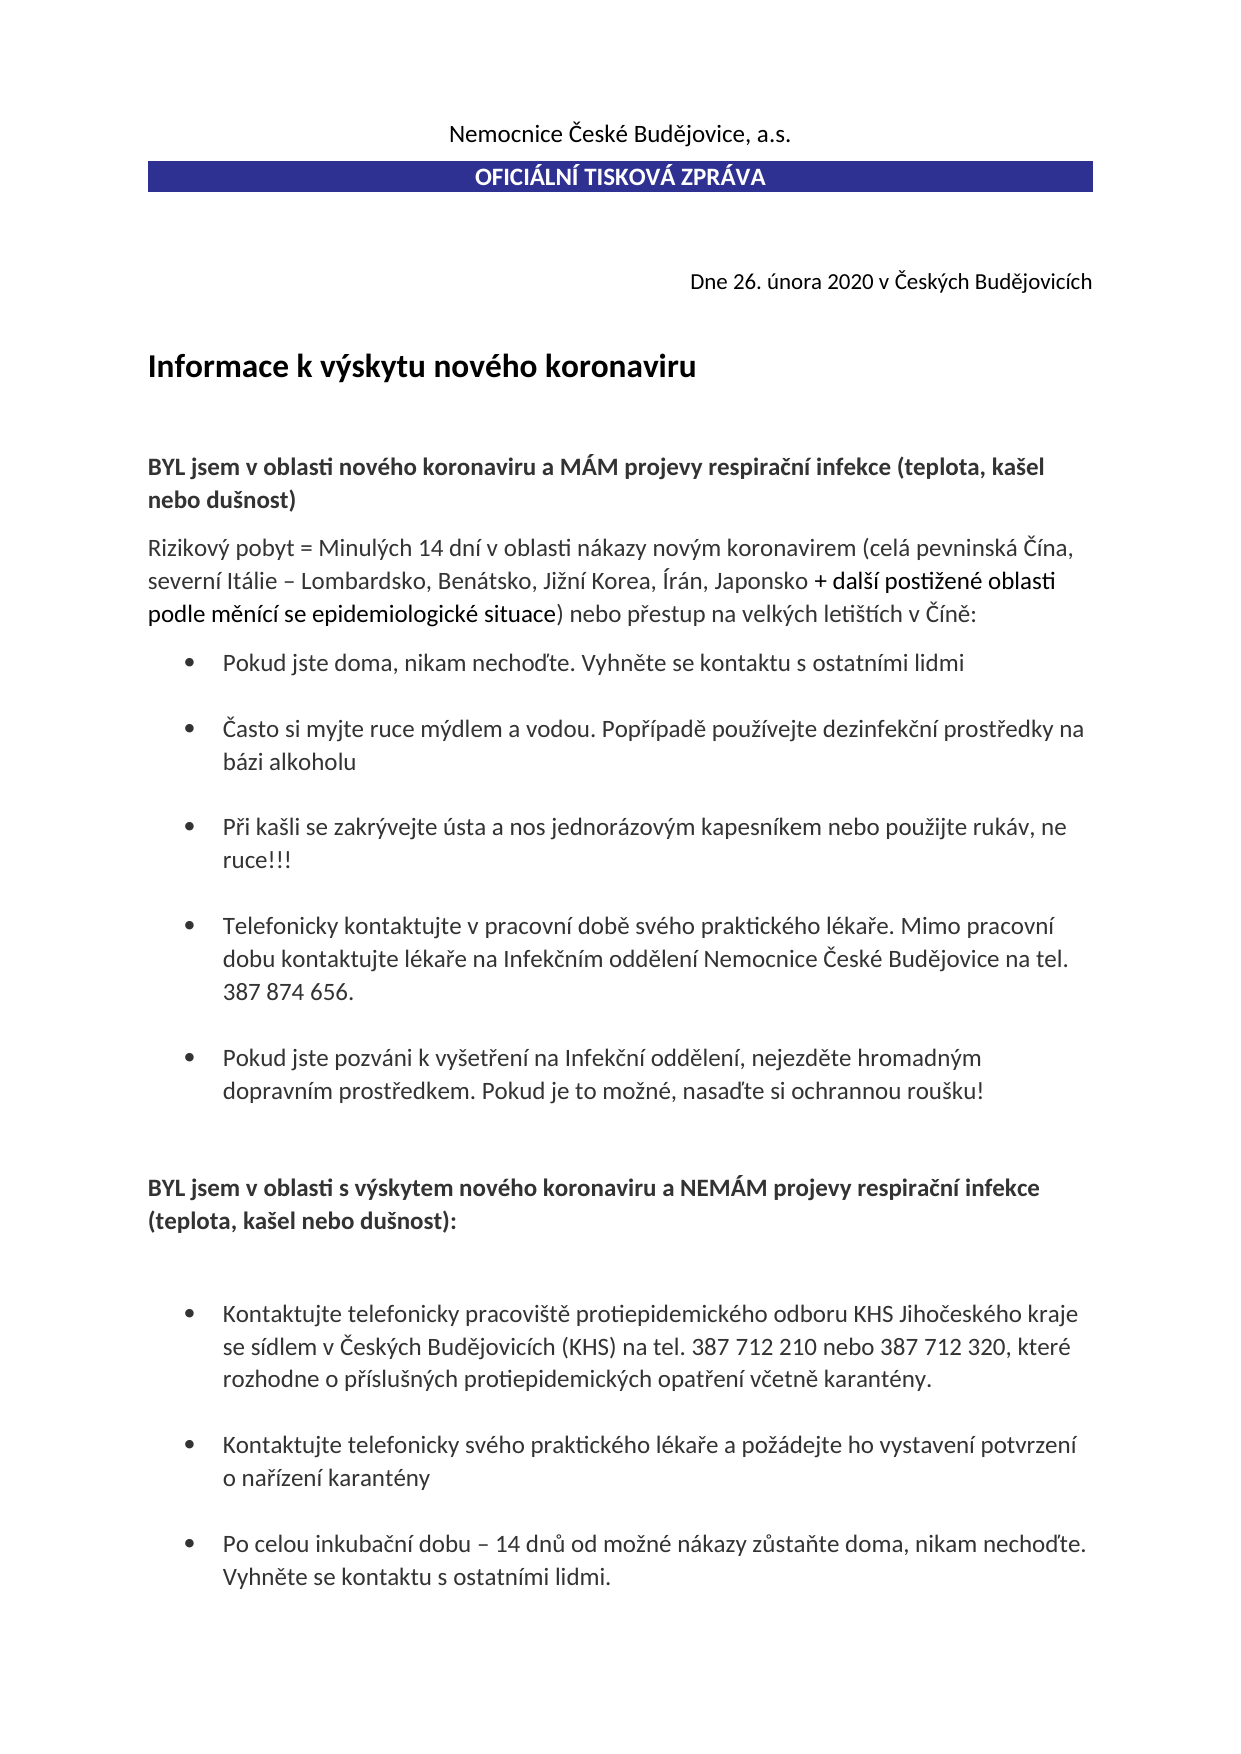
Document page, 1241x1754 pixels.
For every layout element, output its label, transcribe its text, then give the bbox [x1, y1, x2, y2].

text Dne 26. února 2020 v Českých Budějovicích [148, 267, 1093, 295]
list Telefonicky kontaktujte v pracovní době svého praktického lékaře. Mimo pracovní dobu kontaktujte lékaře na Infekčním oddělení Nemocnice České Budějovice na tel. 387 874 656. [185, 910, 1093, 1007]
list Po celou inkubační dobu – 14 dnů od možné nákazy zůstaňte doma, nikam nechoďte. Vyhněte se kontaktu s ostatními lidmi. [185, 1528, 1093, 1592]
list Často si myjte ruce mýdlem a vodou. Popřípadě používejte dezinfekční prostředky na bázi alkoholu [185, 713, 1093, 776]
list Kontaktujte telefonicky pracoviště protiepidemického odboru KHS Jihočeského kraje se sídlem v Českých Budějovicích (KHS) na tel. 387 712 210 nebo 387 712 320, které rozhodne o příslušných protiepidemických opatření včetně karantény. [185, 1298, 1093, 1394]
list Kontaktujte telefonicky svého praktického lékaře a požádejte ho vystavení potvrzení o nařízení karantény [185, 1429, 1093, 1493]
text BYL jsem v oblasti nového koronaviru a MÁM projevy respirační infekce (teplota, kašel nebo dušnost) [148, 451, 1093, 514]
list Pokud jste doma, nikam nechoďte. Vyhněte se kontaktu s ostatními lidmi [185, 647, 1093, 677]
text Rizikový pobyt = Minulých 14 dní v oblasti nákazy novým koronavirem (celá pevninská Čína, severní Itálie – Lombardsko, Benátsko, Jižní Korea, Írán, Japonsko + další postižené oblasti podle měnící se epidemiologické situace) nebo přestup na velkých letištích v Číně: [148, 532, 1093, 629]
list Pokud jste pozváni k vyšetření na Infekční oddělení, nejezděte hromadným dopravním prostředkem. Pokud je to možné, nasaďte si ochrannou roušku! [185, 1042, 1093, 1105]
text Informace k výskytu nového koronaviru [148, 345, 1093, 386]
text BYL jsem v oblasti s výskytem nového koronaviru a NEMÁM projevy respirační infekce (teplota, kašel nebo dušnost): [148, 1172, 1093, 1235]
list Při kašli se zakrývejte ústa a nos jednorázovým kapesníkem nebo použijte rukáv, ne ruce!!! [185, 811, 1093, 875]
